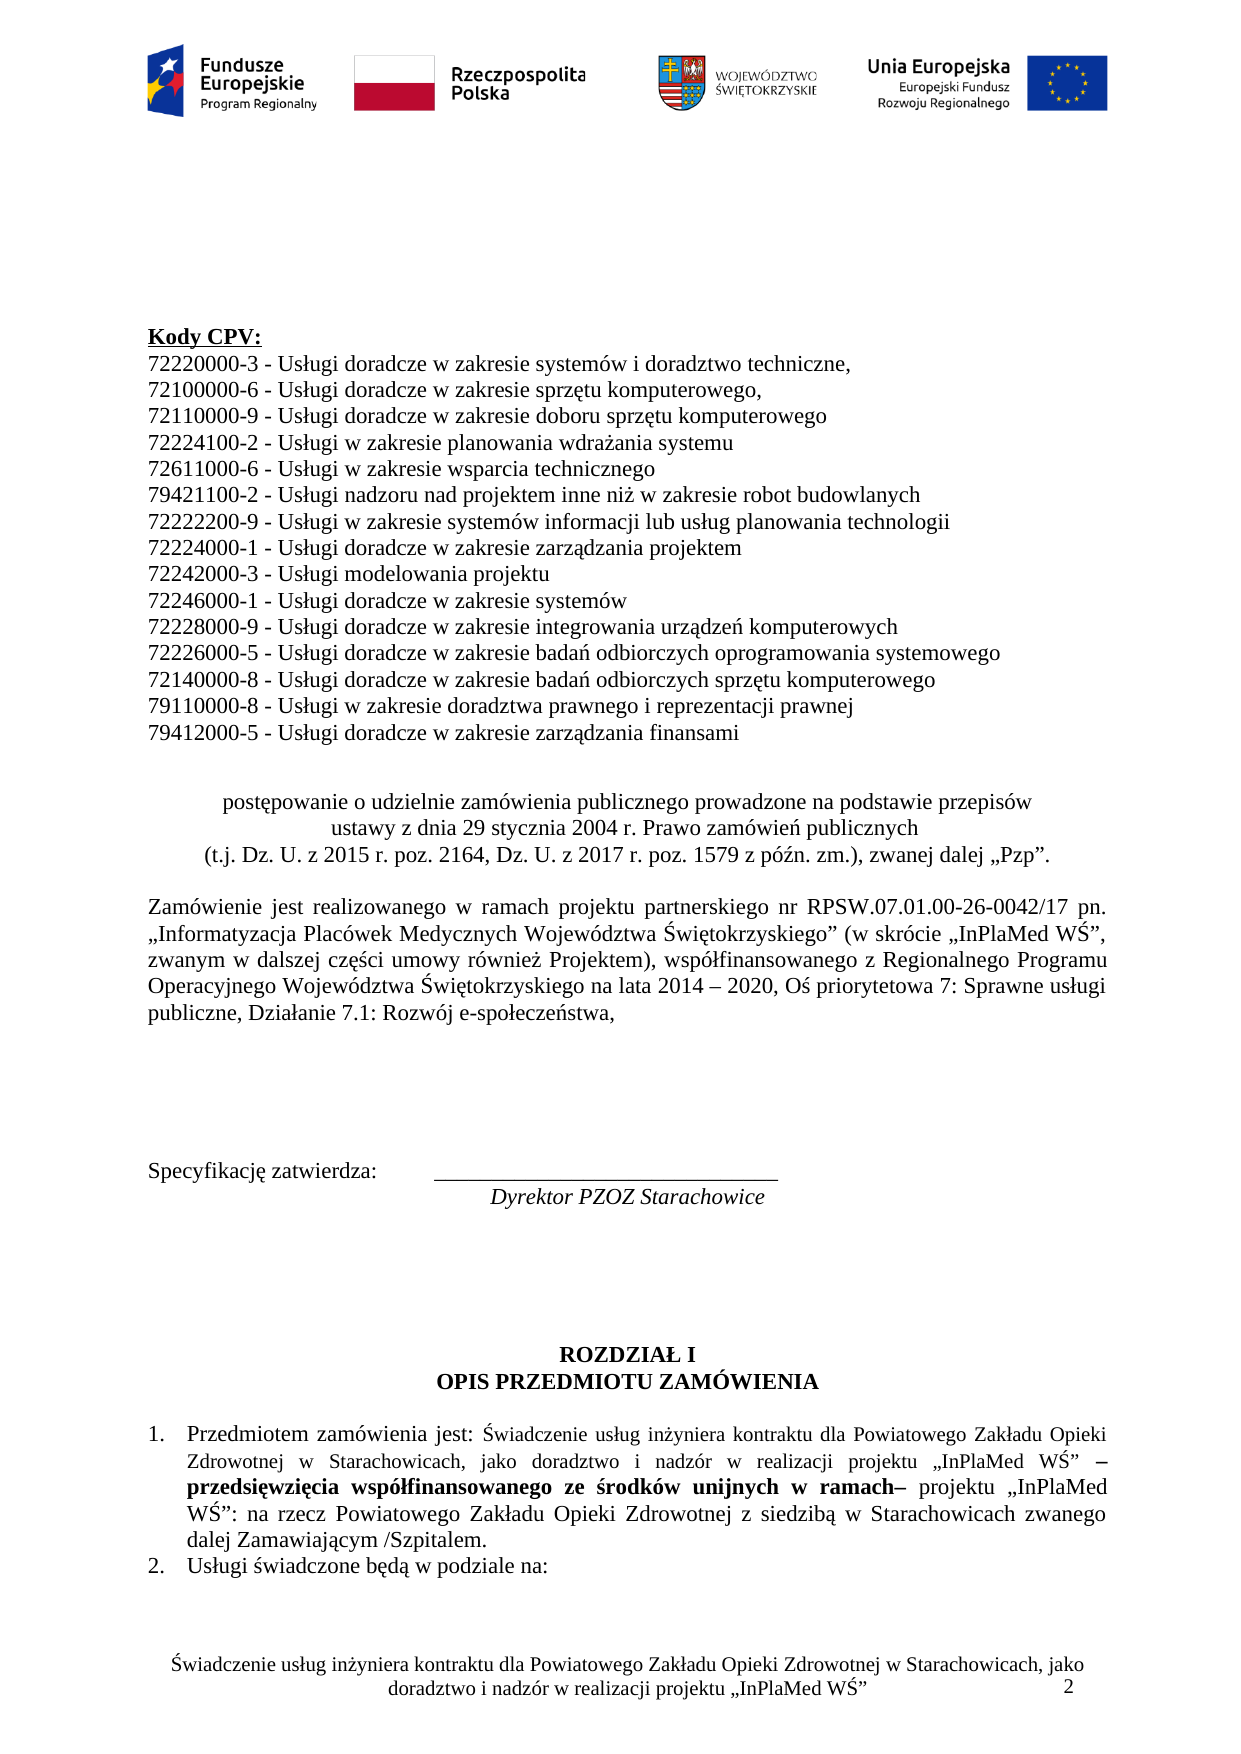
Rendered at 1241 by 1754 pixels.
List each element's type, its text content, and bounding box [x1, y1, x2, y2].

text 72224100-2 - Usługi w zakresie planowania wdrażania systemu [148, 429, 1107, 455]
picture [354, 44, 586, 117]
text Zamówienie jest realizowanego w ramach projektu partnerskiego nr RPSW.07.01.00-26-0042/17 pn. „Informatyzacja Placówek Medycznych Województwa Świętokrzyskiego” (w skrócie „InPlaMed WŚ”, zwanym w dalszej części umowy również Projektem), współfinansowanego z Regionalnego Programu Operacyjnego Województwa Świętokrzyskiego na lata 2014 – 2020, Oś priorytetowa 7: Sprawne usługi publiczne, Działanie 7.1: Rozwój e-społeczeństwa, [148, 893, 1107, 1025]
picture [147, 44, 317, 117]
text 72100000-6 - Usługi doradcze w zakresie sprzętu komputerowego, [148, 376, 1107, 402]
text Dyrektor PZOZ Starachowice [148, 1183, 1107, 1210]
picture [658, 44, 817, 117]
picture [868, 44, 1108, 117]
text 72226000-5 - Usługi doradcze w zakresie badań odbiorczych oprogramowania systemowego [148, 639, 1107, 666]
list Przedmiotem zamówienia jest: Świadczenie usług inżyniera kontraktu dla Powiatowego Zakładu Opieki Zdrowotnej w Starachowicach, jako doradztwo i nadzór w realizacji projektu „InPlaMed WŚ” – przedsięwzięcia współfinansowanego ze środków unijnych w ramach– projektu „InPlaMed WŚ”: na rzecz Powiatowego Zakładu Opieki Zdrowotnej z siedzibą w Starachowicach zwanego dalej Zamawiającym /Szpitalem. [148, 1421, 1107, 1552]
text 72140000-8 - Usługi doradcze w zakresie badań odbiorczych sprzętu komputerowego [148, 666, 1107, 692]
list Usługi świadczone będą w podziale na: [148, 1552, 1107, 1579]
text 72110000-9 - Usługi doradcze w zakresie doboru sprzętu komputerowego [148, 402, 1107, 429]
text 72224000-1 - Usługi doradcze w zakresie zarządzania projektem [148, 534, 1107, 560]
text 72222200-9 - Usługi w zakresie systemów informacji lub usług planowania technologii [148, 508, 1107, 534]
text 72228000-9 - Usługi doradcze w zakresie integrowania urządzeń komputerowych [148, 613, 1107, 639]
text 72220000-3 - Usługi doradcze w zakresie systemów i doradztwo techniczne, [148, 349, 1107, 376]
text 79110000-8 - Usługi w zakresie doradztwa prawnego i reprezentacji prawnej [148, 692, 1107, 718]
text postępowanie o udzielnie zamówienia publicznego prowadzone na podstawie przepisów [148, 788, 1107, 814]
text 72611000-6 - Usługi w zakresie wsparcia technicznego [148, 455, 1107, 481]
text ROZDZIAŁ I [148, 1341, 1107, 1368]
text Kody CPV: [148, 323, 1107, 349]
text 79421100-2 - Usługi nadzoru nad projektem inne niż w zakresie robot budowlanych [148, 481, 1107, 508]
text 72246000-1 - Usługi doradcze w zakresie systemów [148, 587, 1107, 613]
text 79412000-5 - Usługi doradcze w zakresie zarządzania finansami [148, 718, 1107, 745]
text ustawy z dnia 29 stycznia 2004 r. Prawo zamówień publicznych (t.j. Dz. U. z 2015 r. poz. 2164, Dz. U. z 2017 r. poz. 1579 z późn. zm.), zwanej dalej „Pzp”. [148, 814, 1107, 867]
text Specyfikację zatwierdza: ______________________________ [148, 1157, 1107, 1183]
text 72242000-3 - Usługi modelowania projektu [148, 560, 1107, 587]
text OPIS PRZEDMIOTU ZAMÓWIENIA [148, 1368, 1107, 1394]
